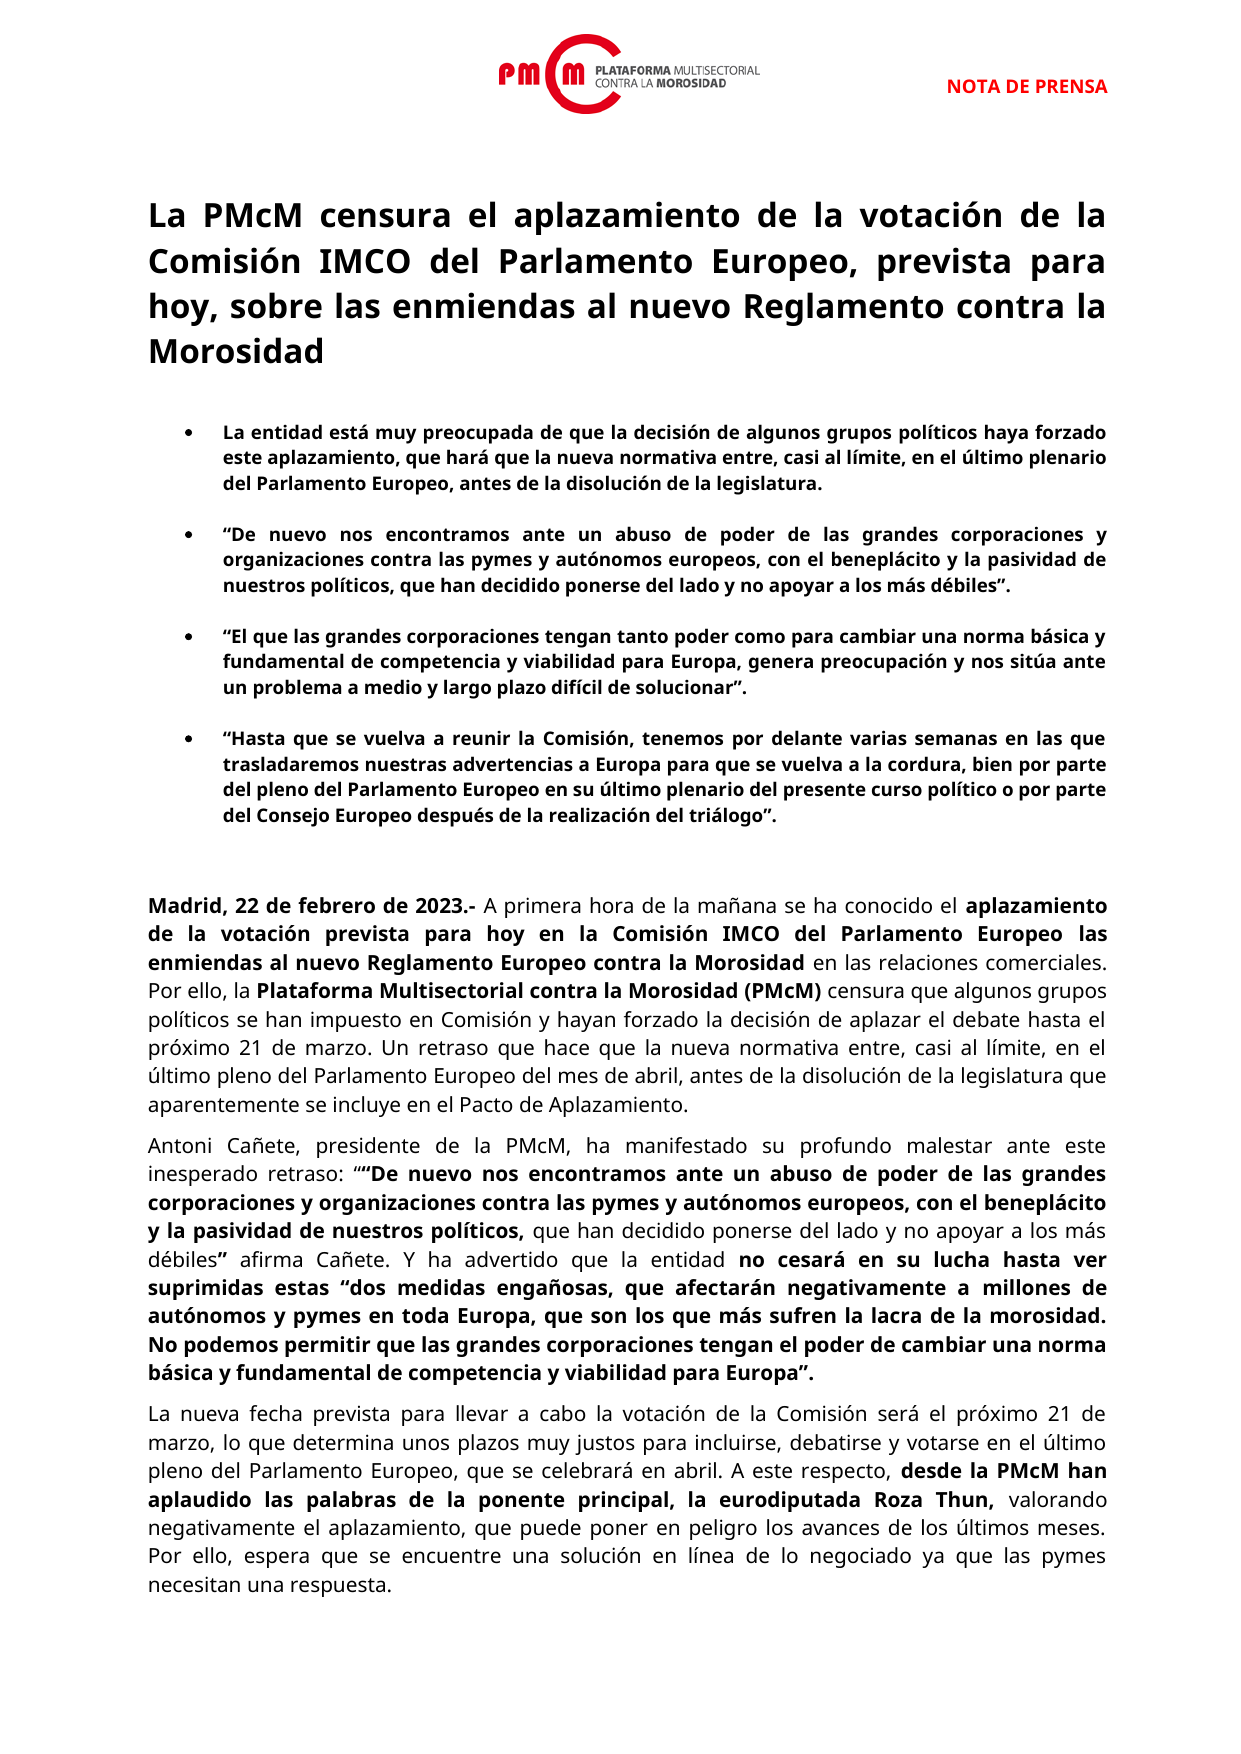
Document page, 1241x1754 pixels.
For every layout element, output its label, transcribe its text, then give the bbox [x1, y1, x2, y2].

list “De nuevo nos encontramos ante un abuso de poder de las grandes corporaciones y organizaciones contra las pymes y autónomos europeos, con el beneplácito y la pasividad de nuestros políticos, que han decidido ponerse del lado y no apoyar a los más débiles”. [185, 521, 1107, 598]
text Madrid, 22 de febrero de 2023.- A primera hora de la mañana se ha conocido el aplazamiento de la votación prevista para hoy en la Comisión IMCO del Parlamento Europeo las enmiendas al nuevo Reglamento Europeo contra la Morosidad en las relaciones comerciales. Por ello, la Plataforma Multisectorial contra la Morosidad (PMcM) censura que algunos grupos políticos se han impuesto en Comisión y hayan forzado la decisión de aplazar el debate hasta el próximo 21 de marzo. Un retraso que hace que la nueva normativa entre, casi al límite, en el último pleno del Parlamento Europeo del mes de abril, antes de la disolución de la legislatura que aparentemente se incluye en el Pacto de Aplazamiento. [148, 891, 1107, 1118]
list La entidad está muy preocupada de que la decisión de algunos grupos políticos haya forzado este aplazamiento, que hará que la nueva normativa entre, casi al límite, en el último plenario del Parlamento Europeo, antes de la disolución de la legislatura. [185, 419, 1107, 496]
list “Hasta que se vuelva a reunir la Comisión, tenemos por delante varias semanas en las que trasladaremos nuestras advertencias a Europa para que se vuelva a la cordura, bien por parte del pleno del Parlamento Europeo en su último plenario del presente curso político o por parte del Consejo Europeo después de la realización del triálogo”. [185, 725, 1107, 827]
list “El que las grandes corporaciones tengan tanto poder como para cambiar una norma básica y fundamental de competencia y viabilidad para Europa, genera preocupación y nos sitúa ante un problema a medio y largo plazo difícil de solucionar”. [185, 623, 1107, 700]
text La PMcM censura el aplazamiento de la votación de la Comisión IMCO del Parlamento Europeo, prevista para hoy, sobre las enmiendas al nuevo Reglamento contra la Morosidad [148, 192, 1107, 374]
picture [499, 34, 765, 116]
text La nueva fecha prevista para llevar a cabo la votación de la Comisión será el próximo 21 de marzo, lo que determina unos plazos muy justos para incluirse, debatirse y votarse en el último pleno del Parlamento Europeo, que se celebrará en abril. A este respecto, desde la PMcM han aplaudido las palabras de la ponente principal, la eurodiputada Roza Thun, valorando negativamente el aplazamiento, que puede poner en peligro los avances de los últimos meses. Por ello, espera que se encuentre una solución en línea de lo negociado ya que las pymes necesitan una respuesta. [148, 1399, 1107, 1598]
text Antoni Cañete, presidente de la PMcM, ha manifestado su profundo malestar ante este inesperado retraso: ““De nuevo nos encontramos ante un abuso de poder de las grandes corporaciones y organizaciones contra las pymes y autónomos europeos, con el beneplácito y la pasividad de nuestros políticos, que han decidido ponerse del lado y no apoyar a los más débiles” afirma Cañete. Y ha advertido que la entidad no cesará en su lucha hasta ver suprimidas estas “dos medidas engañosas, que afectarán negativamente a millones de autónomos y pymes en toda Europa, que son los que más sufren la lacra de la morosidad. No podemos permitir que las grandes corporaciones tengan el poder de cambiar una norma básica y fundamental de competencia y viabilidad para Europa”. [148, 1131, 1107, 1387]
